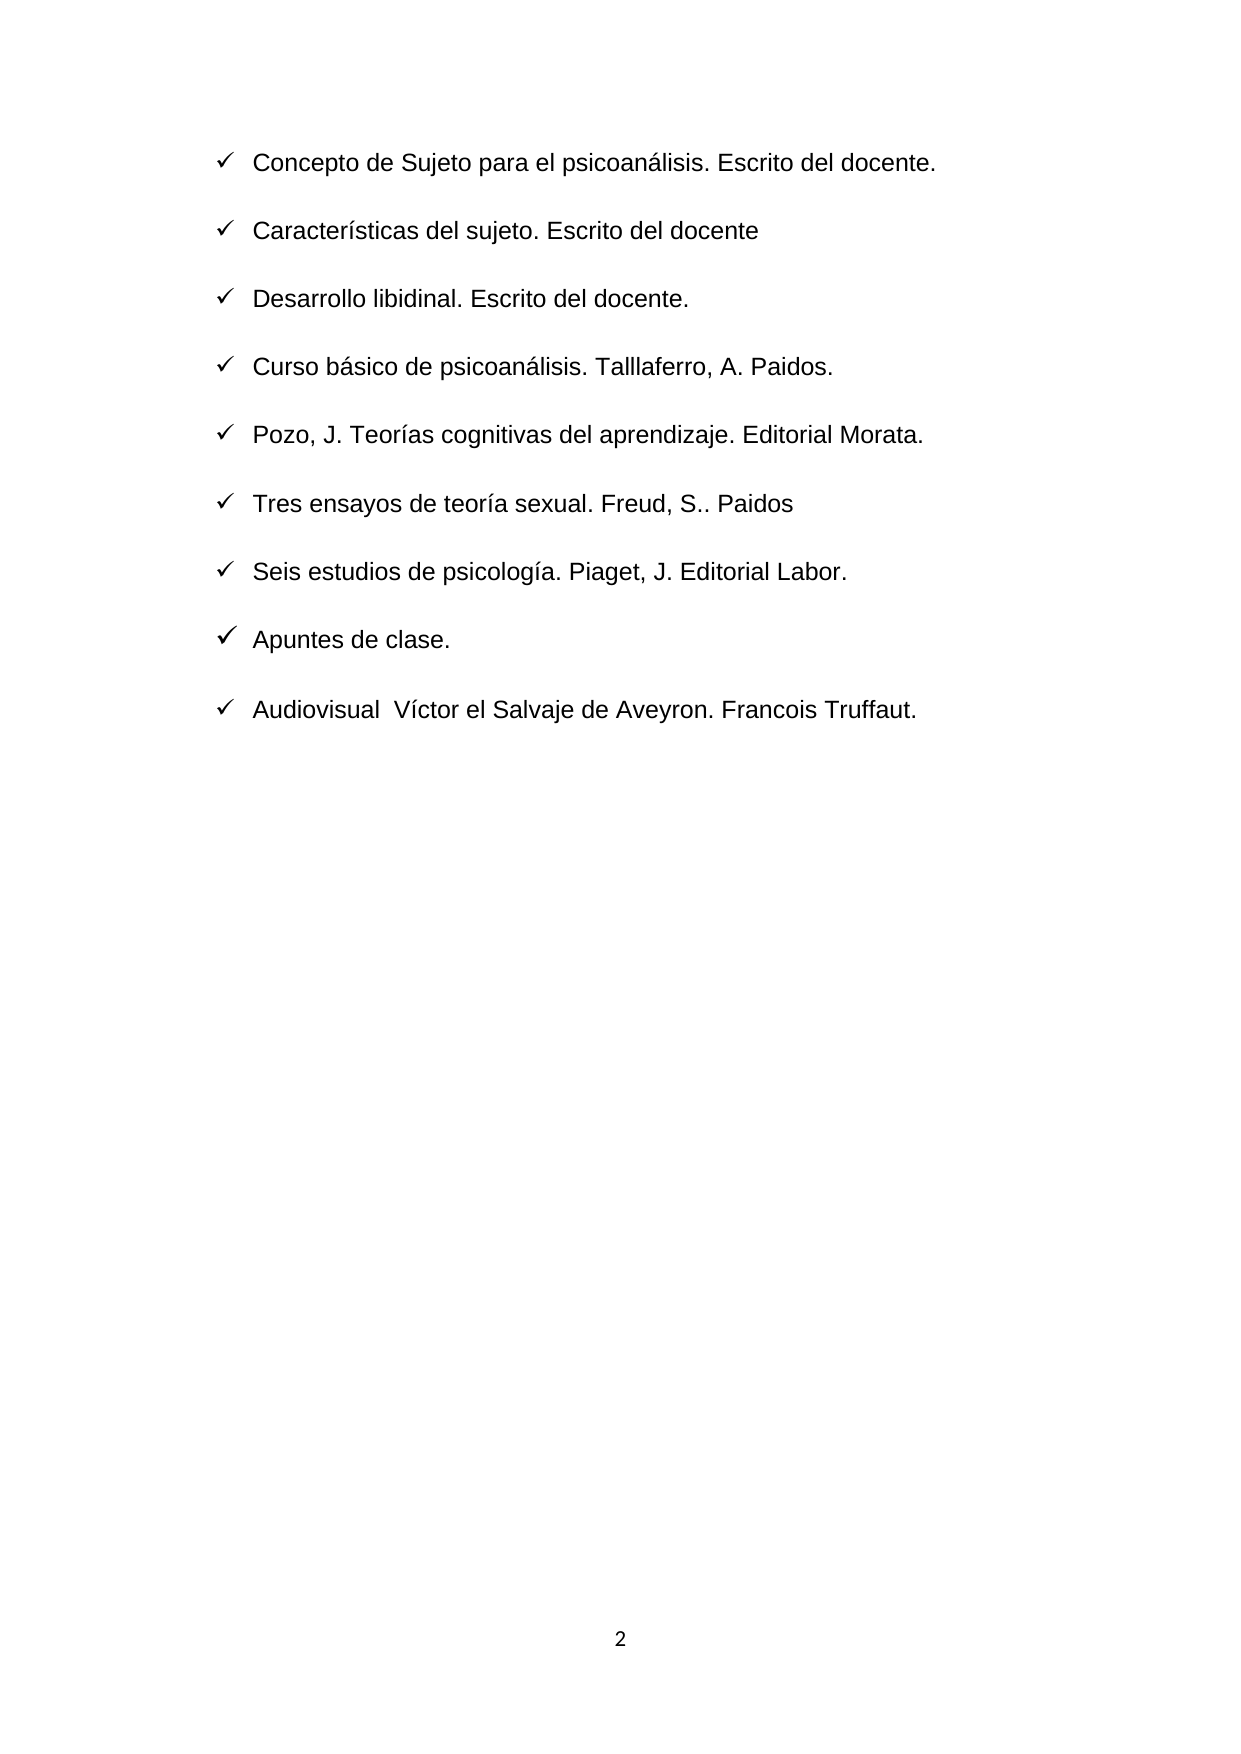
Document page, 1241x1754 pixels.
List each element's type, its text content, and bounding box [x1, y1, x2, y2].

list Audiovisual Víctor el Salvaje de Aveyron. Francois Truffaut. [215, 695, 1063, 724]
list Apuntes de clase. [215, 625, 1063, 655]
list Curso básico de psicoanálisis. Talllaferro, A. Paidos. [215, 352, 1063, 381]
list Características del sujeto. Escrito del docente [215, 216, 1063, 245]
list Concepto de Sujeto para el psicoanálisis. Escrito del docente. [215, 148, 1063, 176]
list Seis estudios de psicología. Piaget, J. Editorial Labor. [215, 557, 1063, 586]
list Tres ensayos de teoría sexual. Freud, S.. Paidos [215, 489, 1063, 518]
list Pozo, J. Teorías cognitivas del aprendizaje. Editorial Morata. [215, 421, 1063, 449]
list Desarrollo libidinal. Escrito del docente. [215, 284, 1063, 313]
